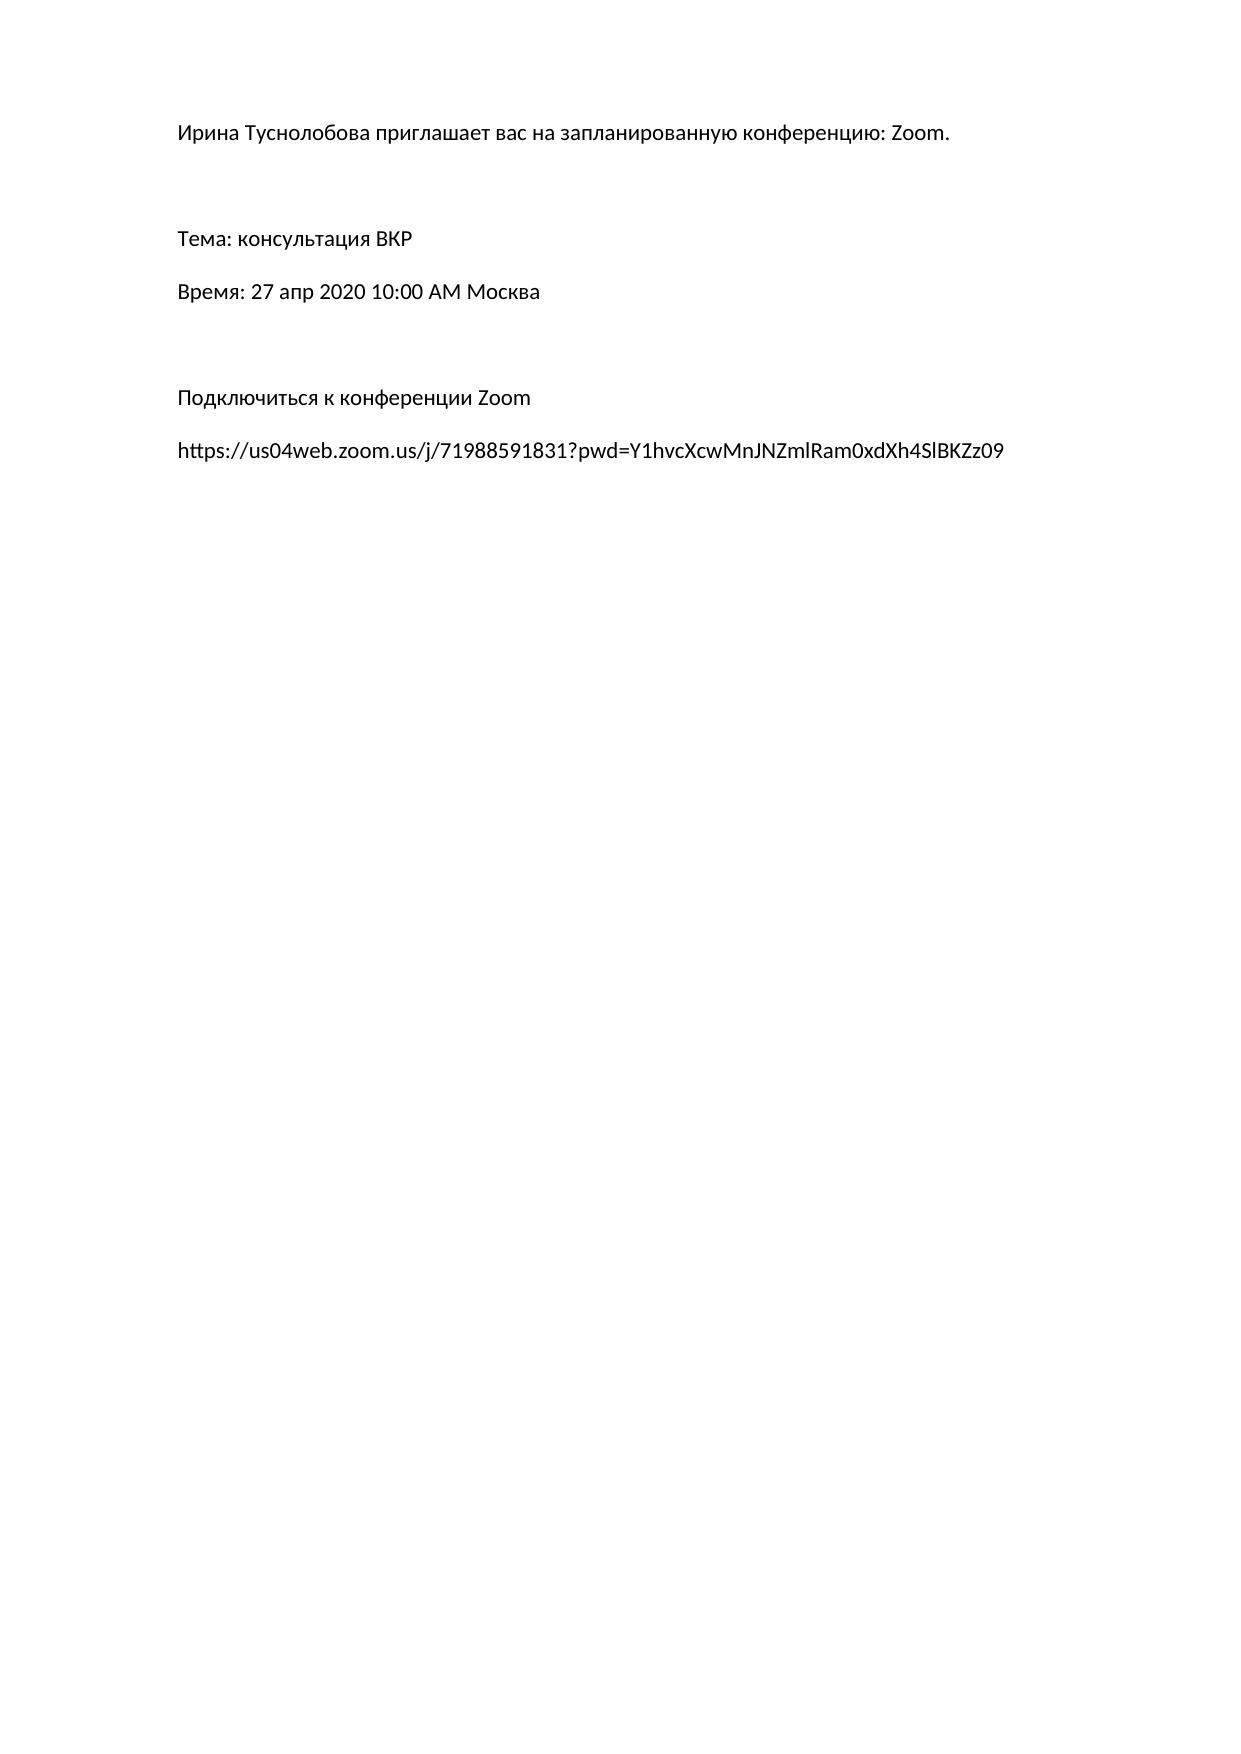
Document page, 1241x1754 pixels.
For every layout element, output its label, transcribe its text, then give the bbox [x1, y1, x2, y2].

text Время: 27 апр 2020 10:00 AM Москва [177, 277, 1152, 305]
text Подключиться к конференции Zoom [177, 383, 1152, 411]
text https://us04web.zoom.us/j/71988591831?pwd=Y1hvcXcwMnJNZmlRam0xdXh4SlBKZz09 [177, 436, 1152, 464]
text ﻿Ирина Туснолобова приглашает вас на запланированную конференцию: Zoom. [177, 118, 1152, 146]
text Тема: консультация ВКР [177, 224, 1152, 252]
